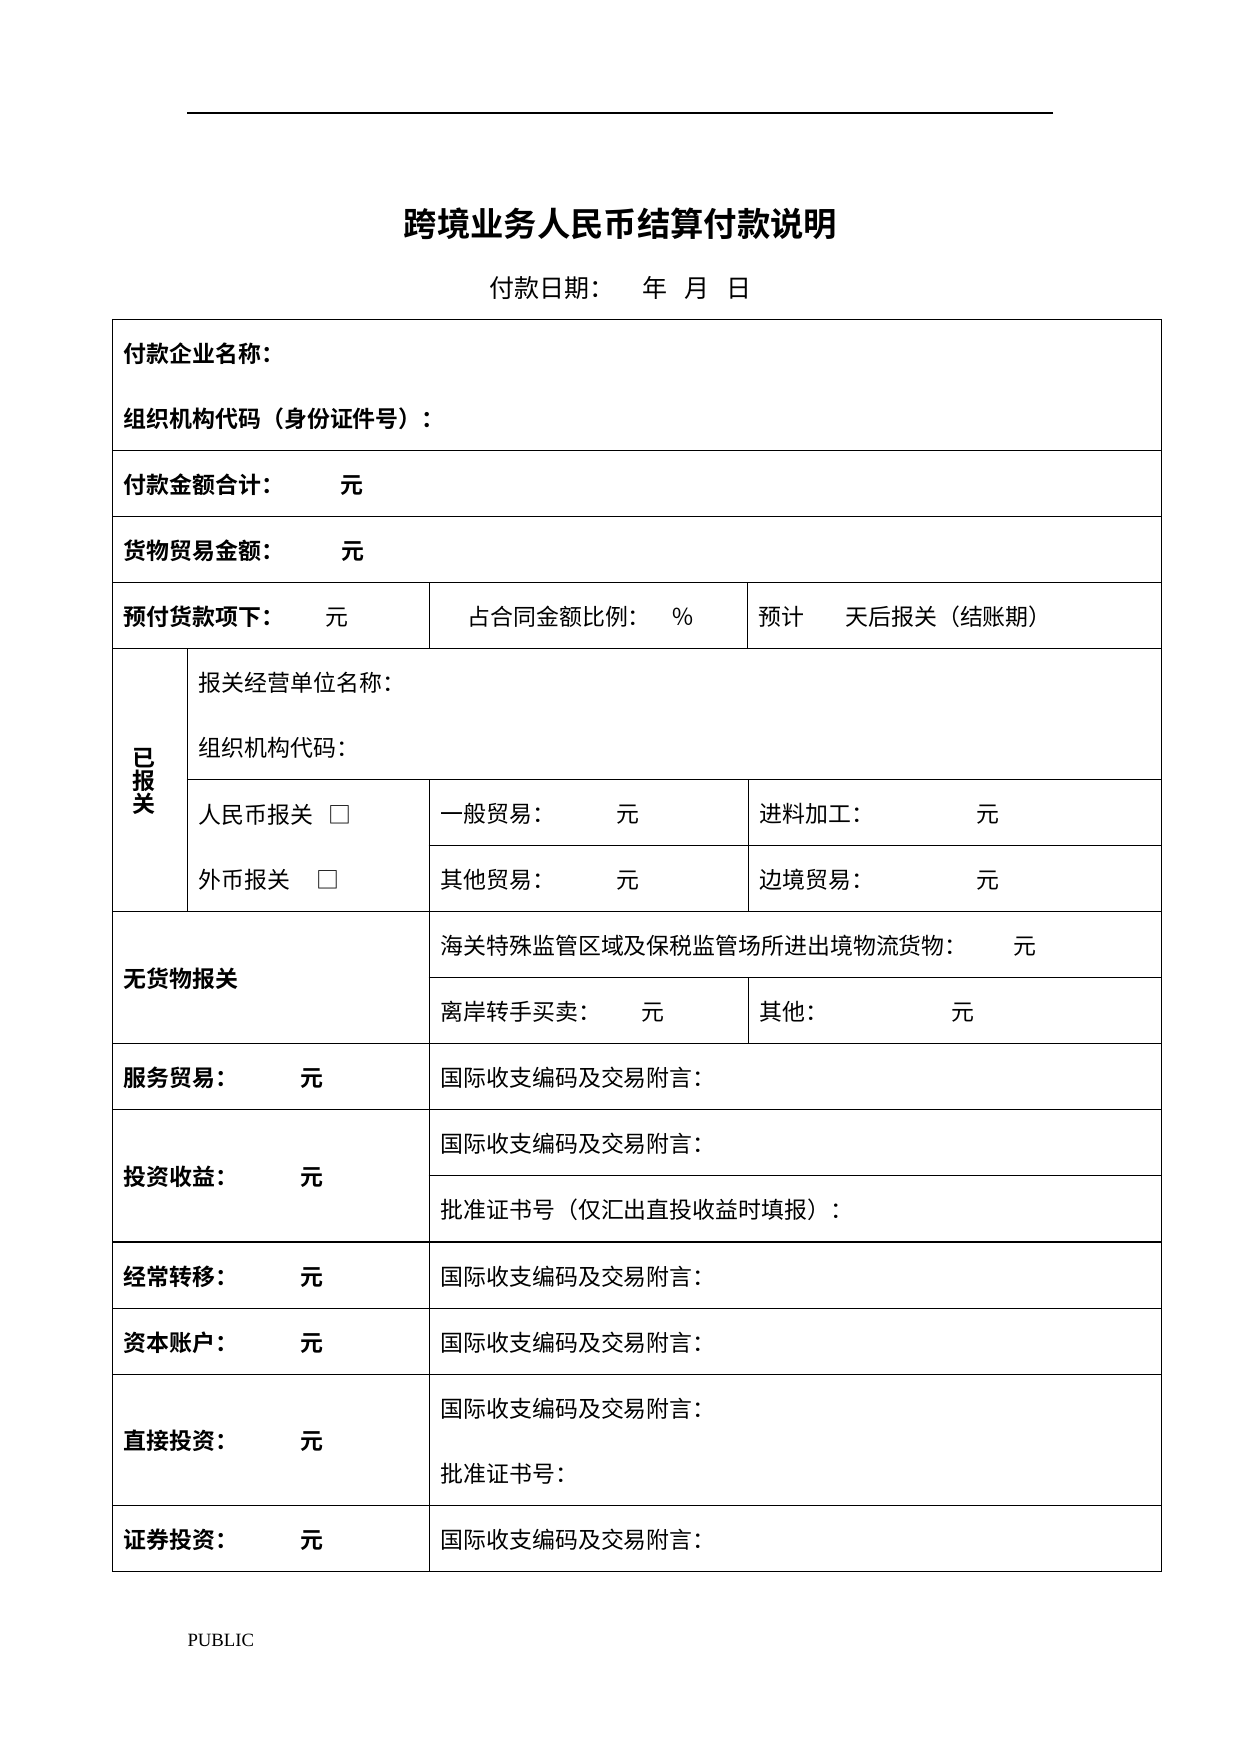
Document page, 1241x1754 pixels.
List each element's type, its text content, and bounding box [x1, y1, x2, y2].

table_cell 其他： 元 [749, 978, 1161, 1043]
table_cell 资本账户： 元 [113, 1309, 429, 1373]
table_cell 预付货款项下： 元 [113, 583, 429, 648]
table_cell 离岸转手买卖： 元 [430, 978, 748, 1043]
table_cell 边境贸易： 元 [749, 846, 1161, 911]
table_cell 服务贸易： 元 [113, 1044, 429, 1109]
table_cell 国际收支编码及交易附言： 批准证书号： [430, 1375, 1161, 1504]
table_cell 国际收支编码及交易附言： [430, 1309, 1161, 1373]
table_cell 占合同金额比例： ％ [430, 583, 747, 648]
text 付款日期： 年 月 日 [187, 254, 1053, 319]
text 跨境业务人民币结算付款说明 [187, 189, 1053, 254]
table_cell 国际收支编码及交易附言： [430, 1044, 1161, 1109]
table_cell 付款金额合计： 元 [113, 451, 1161, 516]
table_cell 报关经营单位名称： 组织机构代码： [188, 649, 1161, 779]
table_cell 无货物报关 [113, 912, 429, 1043]
table_cell 进料加工： 元 [749, 780, 1161, 845]
table_cell 预计 天后报关（结账期） [748, 583, 1161, 648]
table_cell 经常转移： 元 [113, 1243, 429, 1307]
table_cell 国际收支编码及交易附言： [430, 1243, 1161, 1307]
table_cell 批准证书号（仅汇出直投收益时填报）： [430, 1176, 1161, 1241]
table_cell 货物贸易金额： 元 [113, 517, 1161, 582]
table_cell 其他贸易： 元 [430, 846, 748, 911]
table_cell 直接投资： 元 [113, 1375, 429, 1504]
table_cell 人民币报关 □ 外币报关 □ [188, 780, 429, 911]
table_cell 国际收支编码及交易附言： [430, 1110, 1161, 1175]
table_cell 海关特殊监管区域及保税监管场所进出境物流货物： 元 [430, 912, 1161, 977]
table_cell 证券投资： 元 [113, 1506, 429, 1571]
table_cell 已报关 [113, 649, 187, 911]
table_cell 一般贸易： 元 [430, 780, 748, 845]
table_header 付款企业名称： 组织机构代码（身份证件号）： [113, 320, 1161, 450]
table_cell 投资收益： 元 [113, 1110, 429, 1241]
table_cell 国际收支编码及交易附言： [430, 1506, 1161, 1571]
